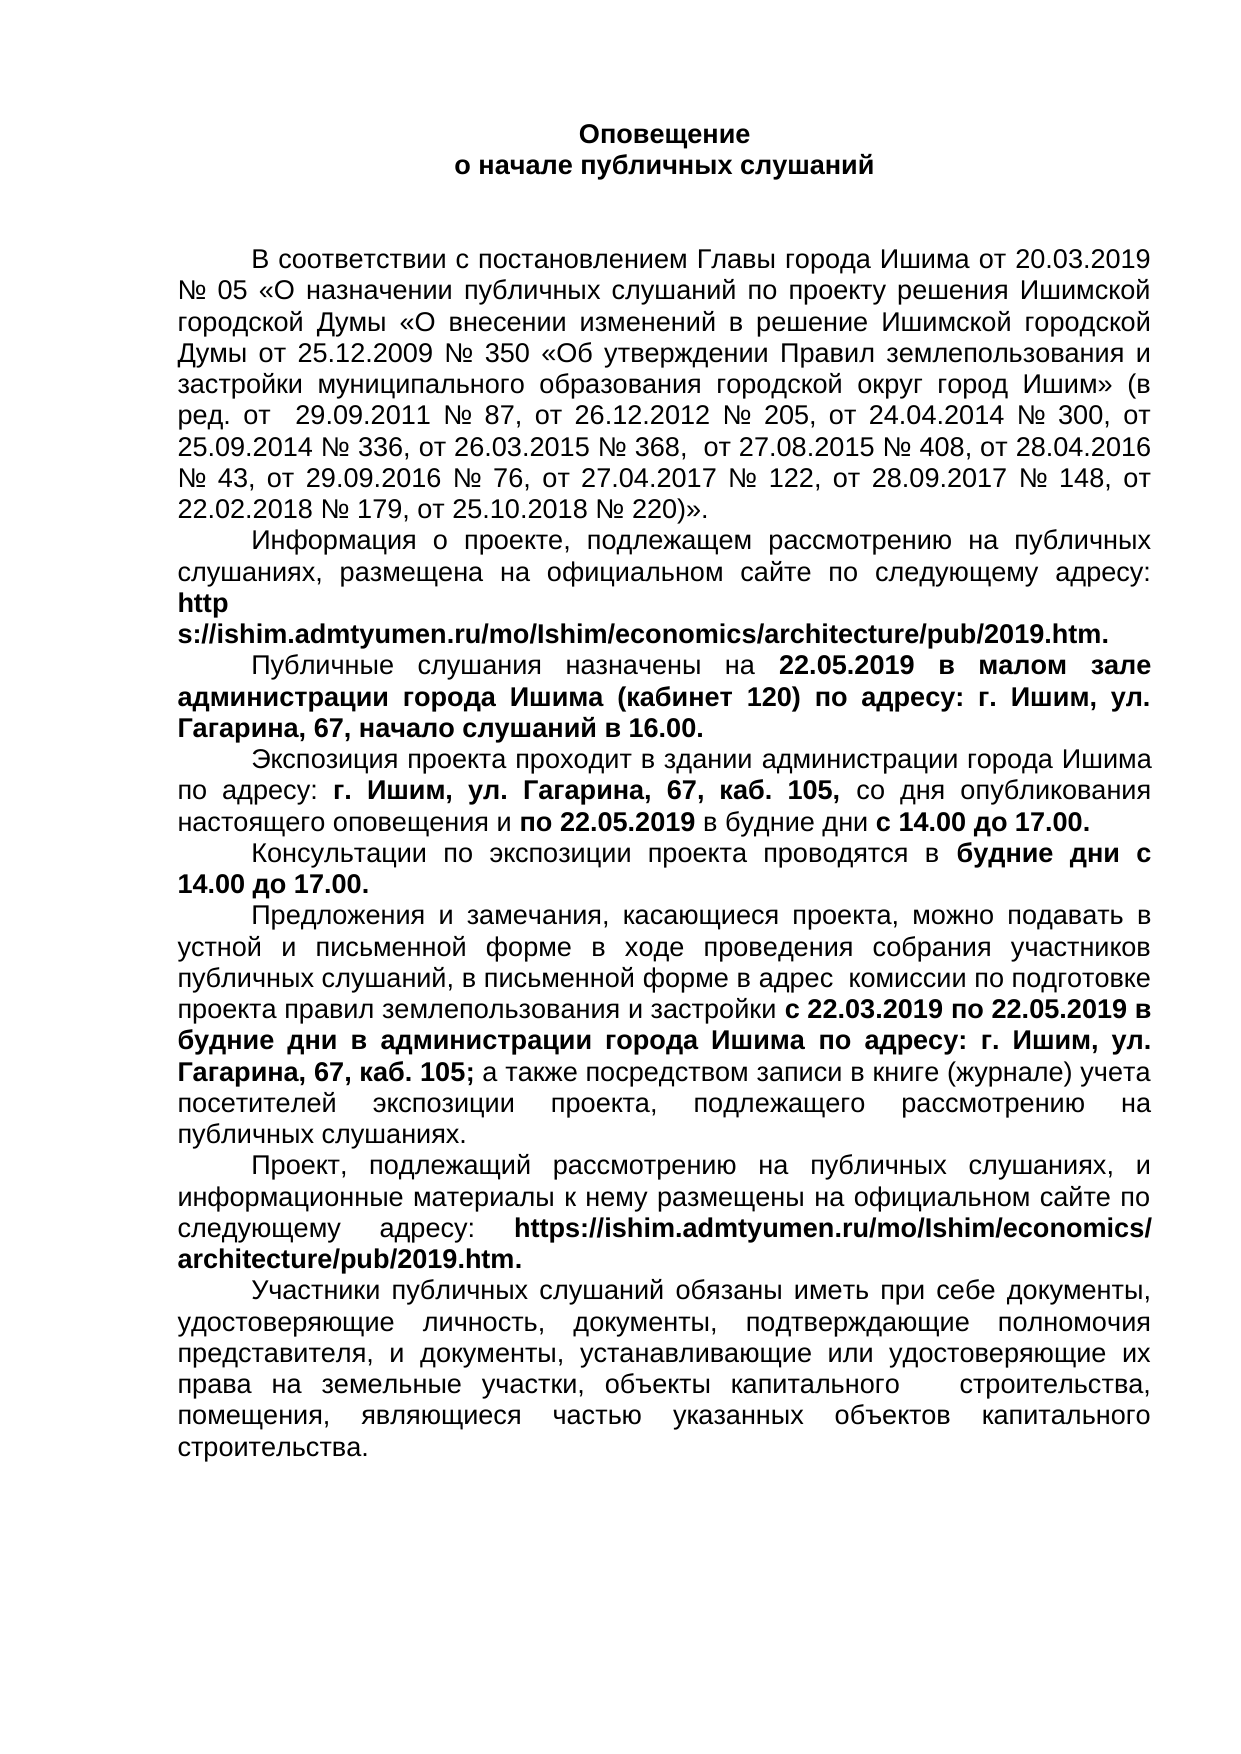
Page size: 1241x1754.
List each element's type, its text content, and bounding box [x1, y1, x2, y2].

subtitle Экспозиция проекта проходит в здании администрации города Ишима по адресу: г. Ишим, ул. Гагарина, 67, каб. 105, со дня опубликования настоящего оповещения и по 22.05.2019 в будние дни с 14.00 до 17.00. [177, 743, 1152, 837]
text Проект, подлежащий рассмотрению на публичных слушаниях, и информационные материалы к нему размещены на официальном сайте по следующему адресу: https://ishim.admtyumen.ru/mo/Ishim/economics/ architecture/pub/2019.htm. [177, 1149, 1152, 1274]
text Информация о проекте, подлежащем рассмотрению на публичных слушаниях, размещена на официальном сайте по следующему адресу: https://ishim.admtyumen.ru/mo/Ishim/economics/architecture/pub/2019.htm. [177, 524, 1152, 649]
text Участники публичных слушаний обязаны иметь при себе документы, удостоверяющие личность, документы, подтверждающие полномочия представителя, и документы, устанавливающие или удостоверяющие их права на земельные участки, объекты капитального строительства, помещения, являющиеся частью указанных объектов капитального строительства. [177, 1274, 1152, 1462]
text Предложения и замечания, касающиеся проекта, можно подавать в устной и письменной форме в ходе проведения собрания участников публичных слушаний, в письменной форме в адрес комиссии по подготовке проекта правил землепользования и застройки с 22.03.2019 по 22.05.2019 в будние дни в администрации города Ишима по адресу: г. Ишим, ул. Гагарина, 67, каб. 105; а также посредством записи в книге (журнале) учета посетителей экспозиции проекта, подлежащего рассмотрению на публичных слушаниях. [177, 899, 1152, 1149]
text Оповещение [177, 118, 1152, 149]
text Публичные слушания назначены на 22.05.2019 в малом зале администрации города Ишима (кабинет 120) по адресу: г. Ишим, ул. Гагарина, 67, начало слушаний в 16.00. [177, 649, 1152, 743]
text о начале публичных слушаний [177, 149, 1152, 181]
text В соответствии с постановлением Главы города Ишима от 20.03.2019 № 05 «О назначении публичных слушаний по проекту решения Ишимской городской Думы «О внесении изменений в решение Ишимской городской Думы от 25.12.2009 № 350 «Об утверждении Правил землепользования и застройки муниципального образования городской округ город Ишим» (в ред. от 29.09.2011 № 87, от 26.12.2012 № 205, от 24.04.2014 № 300, от 25.09.2014 № 336, от 26.03.2015 № 368, от 27.08.2015 № 408, от 28.04.2016 № 43, от 29.09.2016 № 76, от 27.04.2017 № 122, от 28.09.2017 № 148, от 22.02.2018 № 179, от 25.10.2018 № 220)». [177, 243, 1152, 524]
text Консультации по экспозиции проекта проводятся в будние дни с 14.00 до 17.00. [177, 837, 1152, 899]
